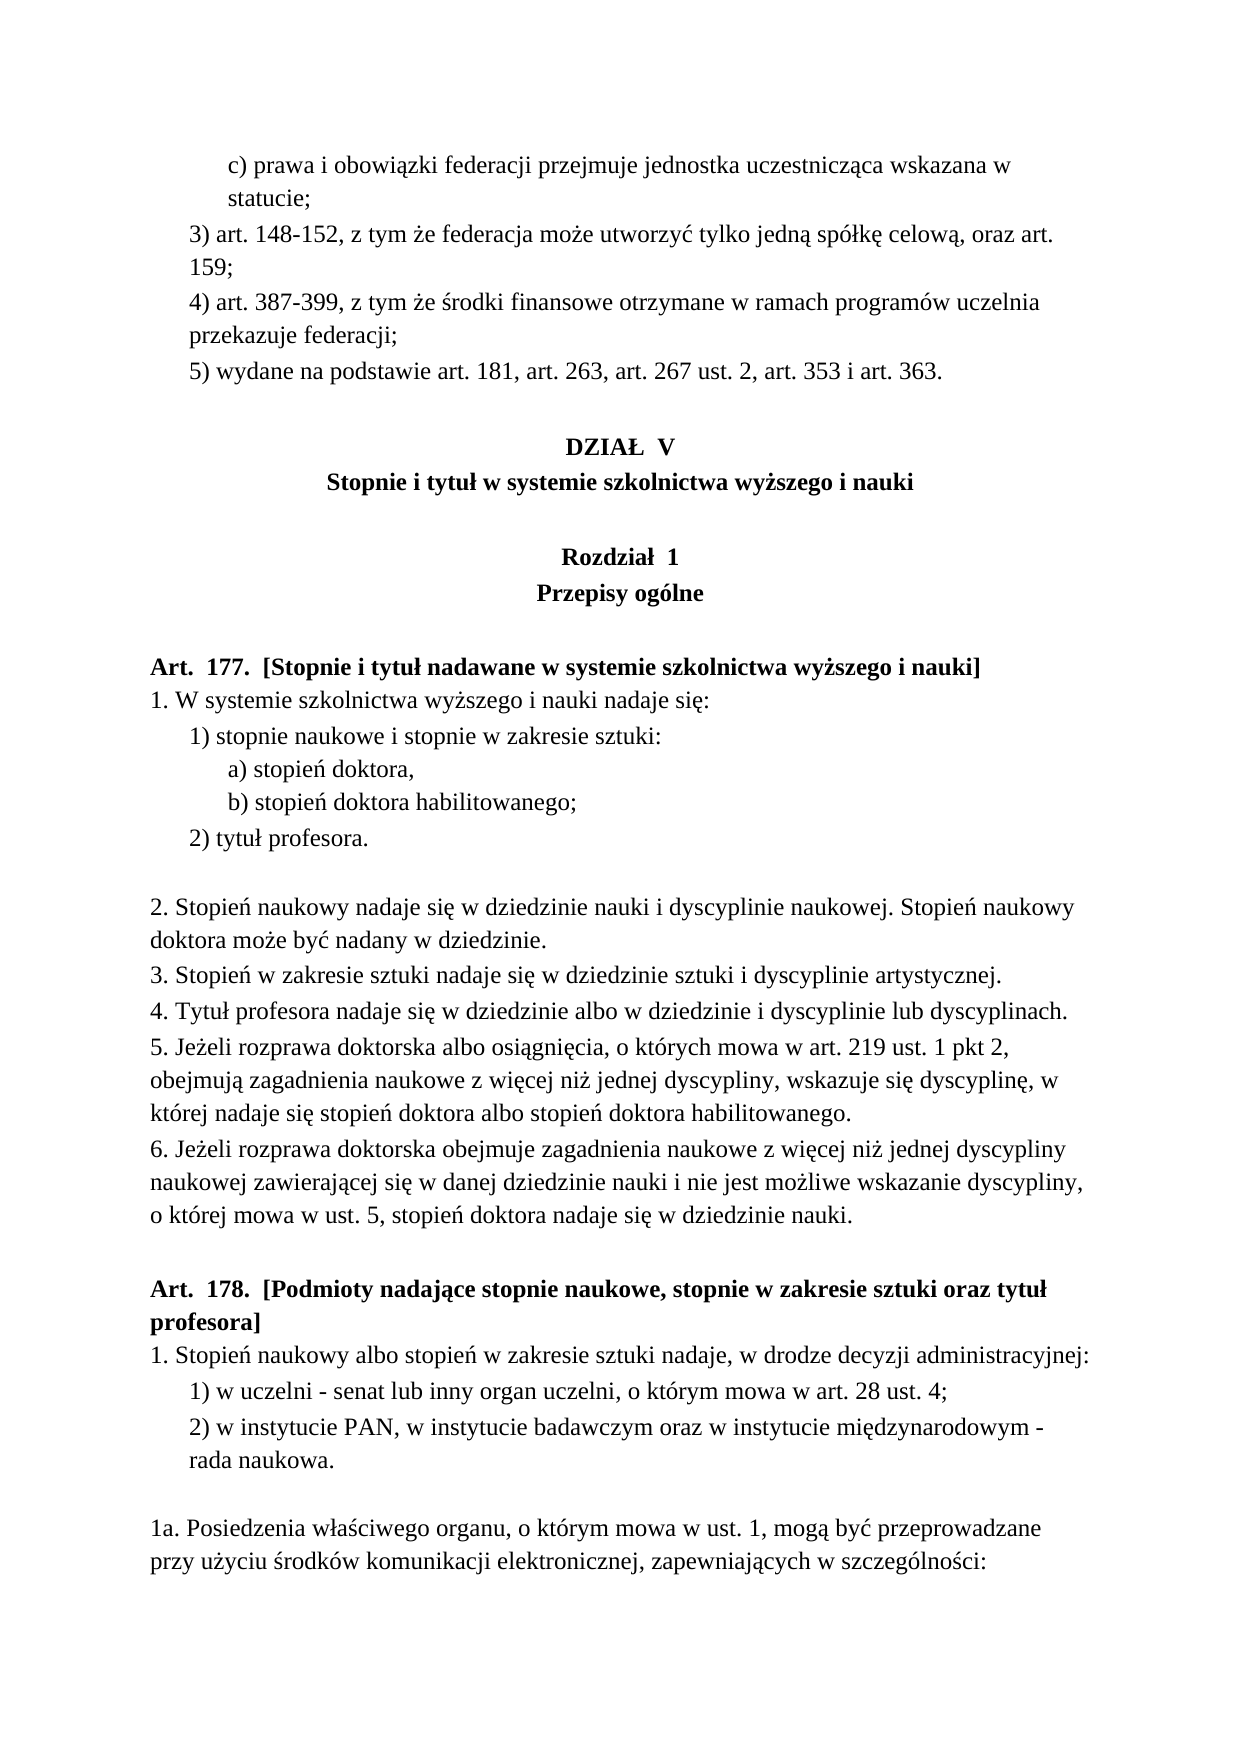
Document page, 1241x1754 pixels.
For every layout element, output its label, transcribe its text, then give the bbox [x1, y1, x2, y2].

text 1. Stopień naukowy albo stopień w zakresie sztuki nadaje, w drodze decyzji administracyjnej: [150, 1340, 1090, 1369]
text c) prawa i obowiązki federacji przejmuje jednostka uczestnicząca wskazana w statucie; [228, 150, 1090, 212]
text Przepisy ogólne [150, 578, 1090, 607]
text Art. 177. [Stopnie i tytuł nadawane w systemie szkolnictwa wyższego i nauki] [150, 652, 1090, 681]
text 1. W systemie szkolnictwa wyższego i nauki nadaje się: [150, 686, 1090, 714]
text 3. Stopień w zakresie sztuki nadaje się w dziedzinie sztuki i dyscyplinie artystycznej. [150, 961, 1090, 989]
text 4. Tytuł profesora nadaje się w dziedzinie albo w dziedzinie i dyscyplinie lub dyscyplinach. [150, 996, 1090, 1025]
text Art. 178. [Podmioty nadające stopnie naukowe, stopnie w zakresie sztuki oraz tytuł profesora] [150, 1274, 1090, 1336]
text 1) stopnie naukowe i stopnie w zakresie sztuki: [189, 721, 1090, 750]
text 5. Jeżeli rozprawa doktorska albo osiągnięcia, o których mowa w art. 219 ust. 1 pkt 2, obejmują zagadnienia naukowe z więcej niż jednej dyscypliny, wskazuje się dyscyplinę, w której nadaje się stopień doktora albo stopień doktora habilitowanego. [150, 1032, 1090, 1127]
text a) stopień doktora, [228, 754, 1090, 783]
text 2) tytuł profesora. [189, 823, 1090, 852]
text 1a. Posiedzenia właściwego organu, o którym mowa w ust. 1, mogą być przeprowadzane przy użyciu środków komunikacji elektronicznej, zapewniających w szczególności: [150, 1513, 1090, 1575]
text 4) art. 387-399, z tym że środki finansowe otrzymane w ramach programów uczelnia przekazuje federacji; [189, 287, 1090, 349]
text 1) w uczelni - senat lub inny organ uczelni, o którym mowa w art. 28 ust. 4; [189, 1376, 1090, 1405]
text Stopnie i tytuł w systemie szkolnictwa wyższego i nauki [150, 467, 1090, 496]
text 2) w instytucie PAN, w instytucie badawczym oraz w instytucie międzynarodowym - rada naukowa. [189, 1412, 1090, 1473]
text 2. Stopień naukowy nadaje się w dziedzinie nauki i dyscyplinie naukowej. Stopień naukowy doktora może być nadany w dziedzinie. [150, 892, 1090, 953]
text 5) wydane na podstawie art. 181, art. 263, art. 267 ust. 2, art. 353 i art. 363. [189, 356, 1090, 385]
text DZIAŁ V [150, 432, 1090, 460]
text Rozdział 1 [150, 542, 1090, 571]
text 6. Jeżeli rozprawa doktorska obejmuje zagadnienia naukowe z więcej niż jednej dyscypliny naukowej zawierającej się w danej dziedzinie nauki i nie jest możliwe wskazanie dyscypliny, o której mowa w ust. 5, stopień doktora nadaje się w dziedzinie nauki. [150, 1134, 1090, 1228]
text b) stopień doktora habilitowanego; [228, 787, 1090, 816]
text 3) art. 148-152, z tym że federacja może utworzyć tylko jedną spółkę celową, oraz art. 159; [189, 219, 1090, 281]
